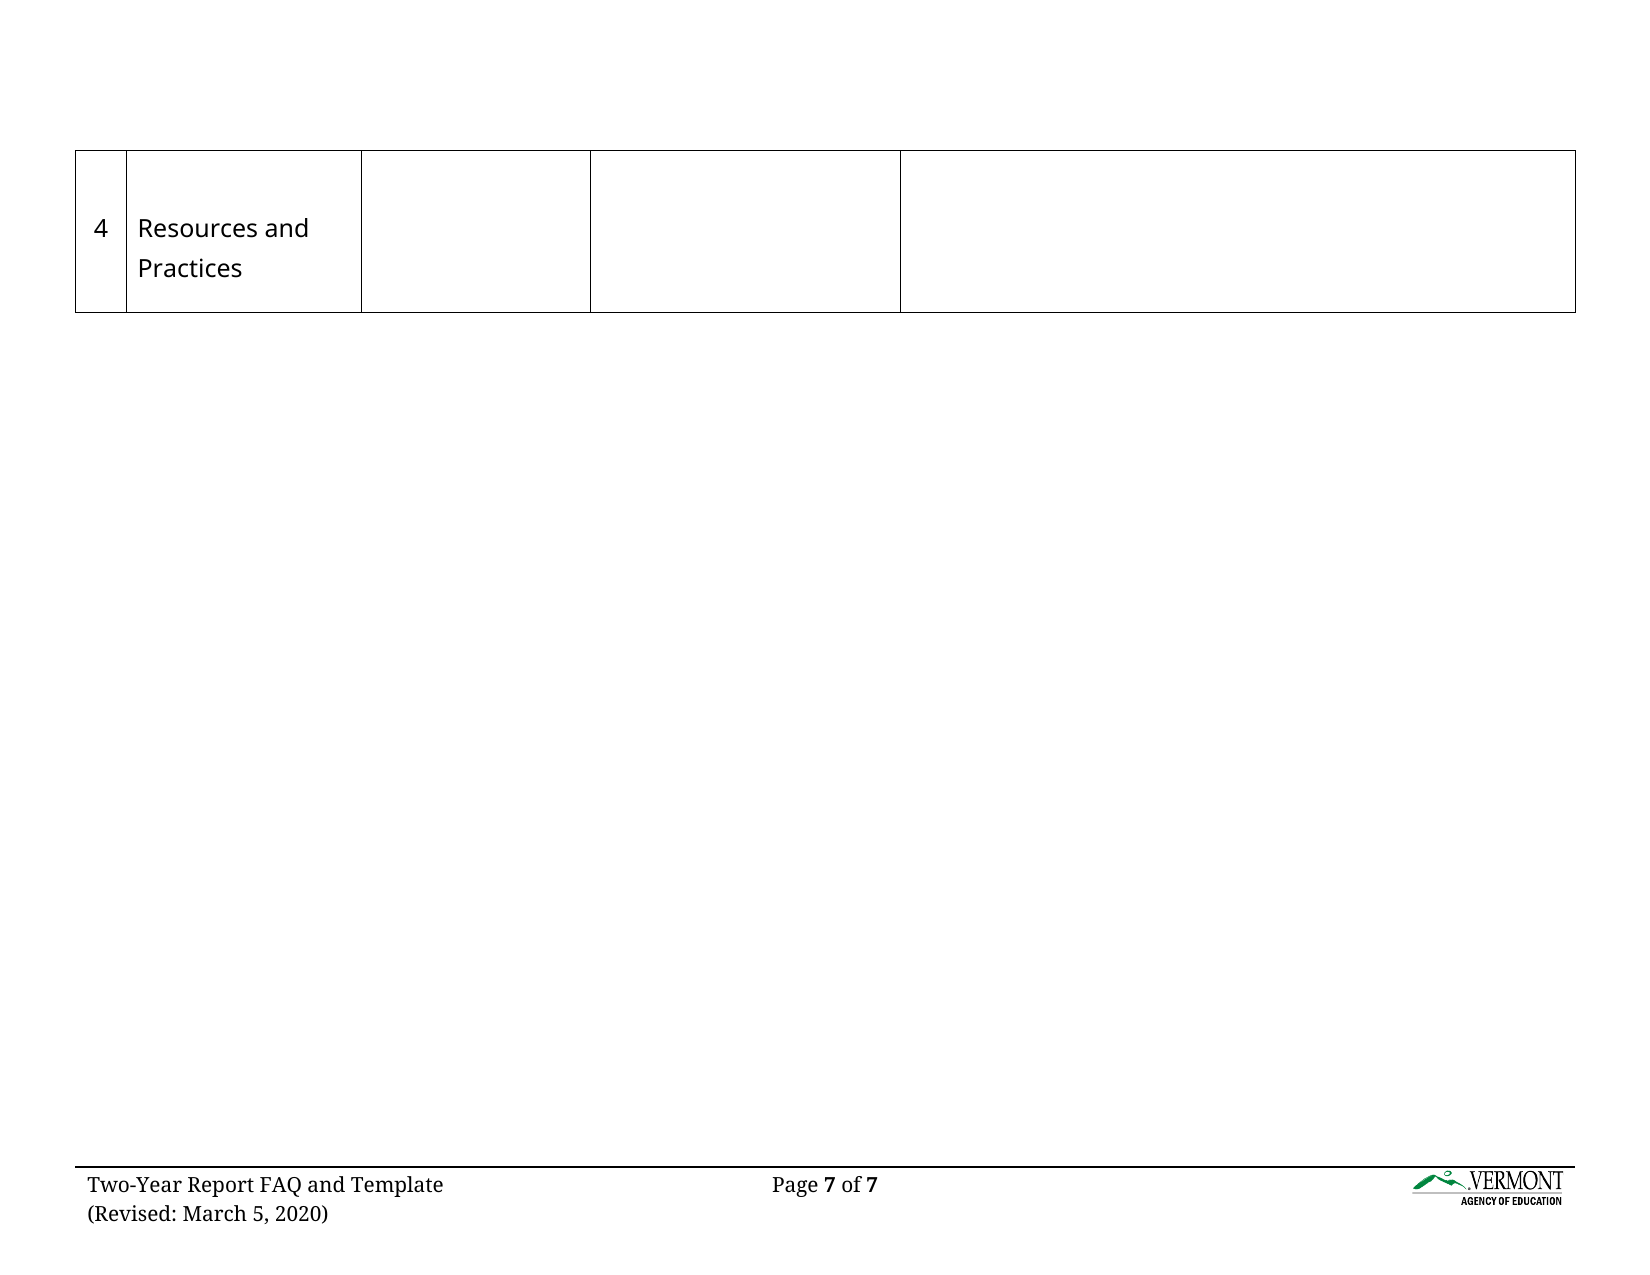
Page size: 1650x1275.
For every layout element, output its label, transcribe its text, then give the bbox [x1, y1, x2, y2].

table_cell [362, 151, 590, 312]
table_cell [901, 151, 1575, 312]
picture [1412, 1170, 1564, 1209]
table_cell [591, 151, 900, 312]
table_cell 4 [76, 151, 126, 312]
table_cell Resources and Practices [127, 151, 361, 312]
